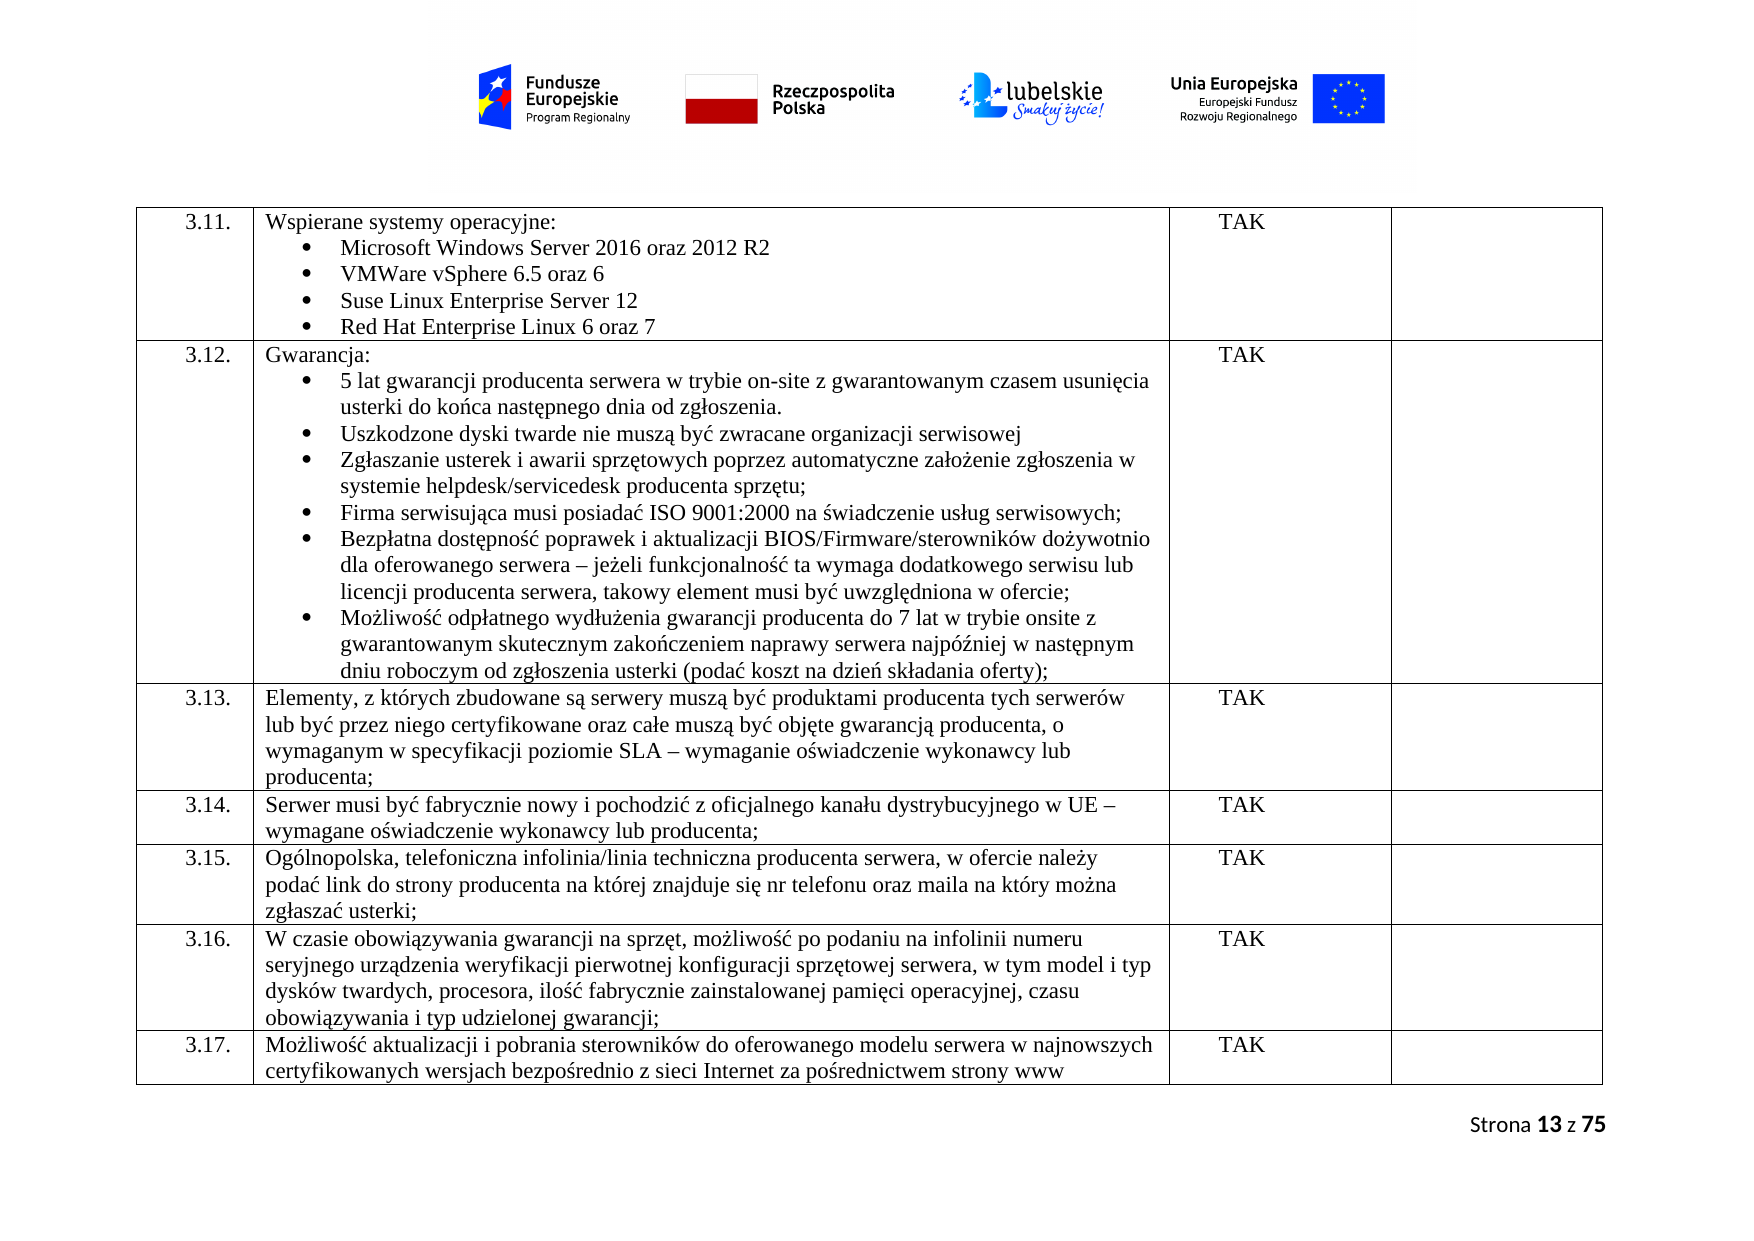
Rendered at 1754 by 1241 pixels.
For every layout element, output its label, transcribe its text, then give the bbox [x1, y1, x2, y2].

table_cell Ogólnopolska, telefoniczna infolinia/linia techniczna producenta serwera, w ofercie należy podać link do strony producenta na której znajduje się nr telefonu oraz maila na który można zgłaszać usterki; [254, 845, 1169, 923]
table_cell TAK [1170, 684, 1391, 790]
table_cell [137, 925, 253, 1030]
table_cell [1392, 684, 1602, 790]
table_cell TAK [1170, 208, 1391, 339]
table_cell TAK [1170, 845, 1391, 923]
table_cell TAK [1170, 791, 1391, 843]
table_cell [137, 341, 253, 683]
table_cell [1392, 341, 1602, 683]
table_cell [1392, 208, 1602, 339]
table_cell [1392, 1031, 1602, 1084]
table_cell [137, 845, 253, 923]
table_cell W czasie obowiązywania gwarancji na sprzęt, możliwość po podaniu na infolinii numeru seryjnego urządzenia weryfikacji pierwotnej konfiguracji sprzętowej serwera, w tym model i typ dysków twardych, procesora, ilość fabrycznie zainstalowanej pamięci operacyjnej, czasu obowiązywania i typ udzielonej gwarancji; [254, 925, 1169, 1030]
table_cell [137, 208, 253, 339]
table_cell [137, 791, 253, 843]
table_cell TAK [1170, 925, 1391, 1030]
table_cell Serwer musi być fabrycznie nowy i pochodzić z oficjalnego kanału dystrybucyjnego w UE – wymagane oświadczenie wykonawcy lub producenta; [254, 791, 1169, 843]
table_cell [1392, 925, 1602, 1030]
table_cell TAK [1170, 341, 1391, 683]
table_cell Wspierane systemy operacyjne: Microsoft Windows Server 2016 oraz 2012 R2 VMWare vSphere 6.5 oraz 6 Suse Linux Enterprise Server 12 Red Hat Enterprise Linux 6 oraz 7 [254, 208, 1169, 339]
table_cell Elementy, z których zbudowane są serwery muszą być produktami producenta tych serwerów lub być przez niego certyfikowane oraz całe muszą być objęte gwarancją producenta, o wymaganym w specyfikacji poziomie SLA – wymaganie oświadczenie wykonawcy lub producenta; [254, 684, 1169, 790]
table_cell Gwarancja: 5 lat gwarancji producenta serwera w trybie on-site z gwarantowanym czasem usunięcia usterki do końca następnego dnia od zgłoszenia. Uszkodzone dyski twarde nie muszą być zwracane organizacji serwisowej Zgłaszanie usterek i awarii sprzętowych poprzez automatyczne założenie zgłoszenia w systemie helpdesk/servicedesk producenta sprzętu; Firma serwisująca musi posiadać ISO 9001:2000 na świadczenie usług serwisowych; Bezpłatna dostępność poprawek i aktualizacji BIOS/Firmware/sterowników dożywotnio dla oferowanego serwera – jeżeli funkcjonalność ta wymaga dodatkowego serwisu lub licencji producenta serwera, takowy element musi być uwzględniona w ofercie; Możliwość odpłatnego wydłużenia gwarancji producenta do 7 lat w trybie onsite z gwarantowanym skutecznym zakończeniem naprawy serwera najpóźniej w następnym dniu roboczym od zgłoszenia usterki (podać koszt na dzień składania oferty); [254, 341, 1169, 683]
table_cell TAK [1170, 1031, 1391, 1084]
table_cell [137, 684, 253, 790]
picture [428, 0, 1418, 193]
table_cell [1392, 845, 1602, 923]
table_cell [137, 1031, 253, 1084]
table_cell [1392, 791, 1602, 843]
